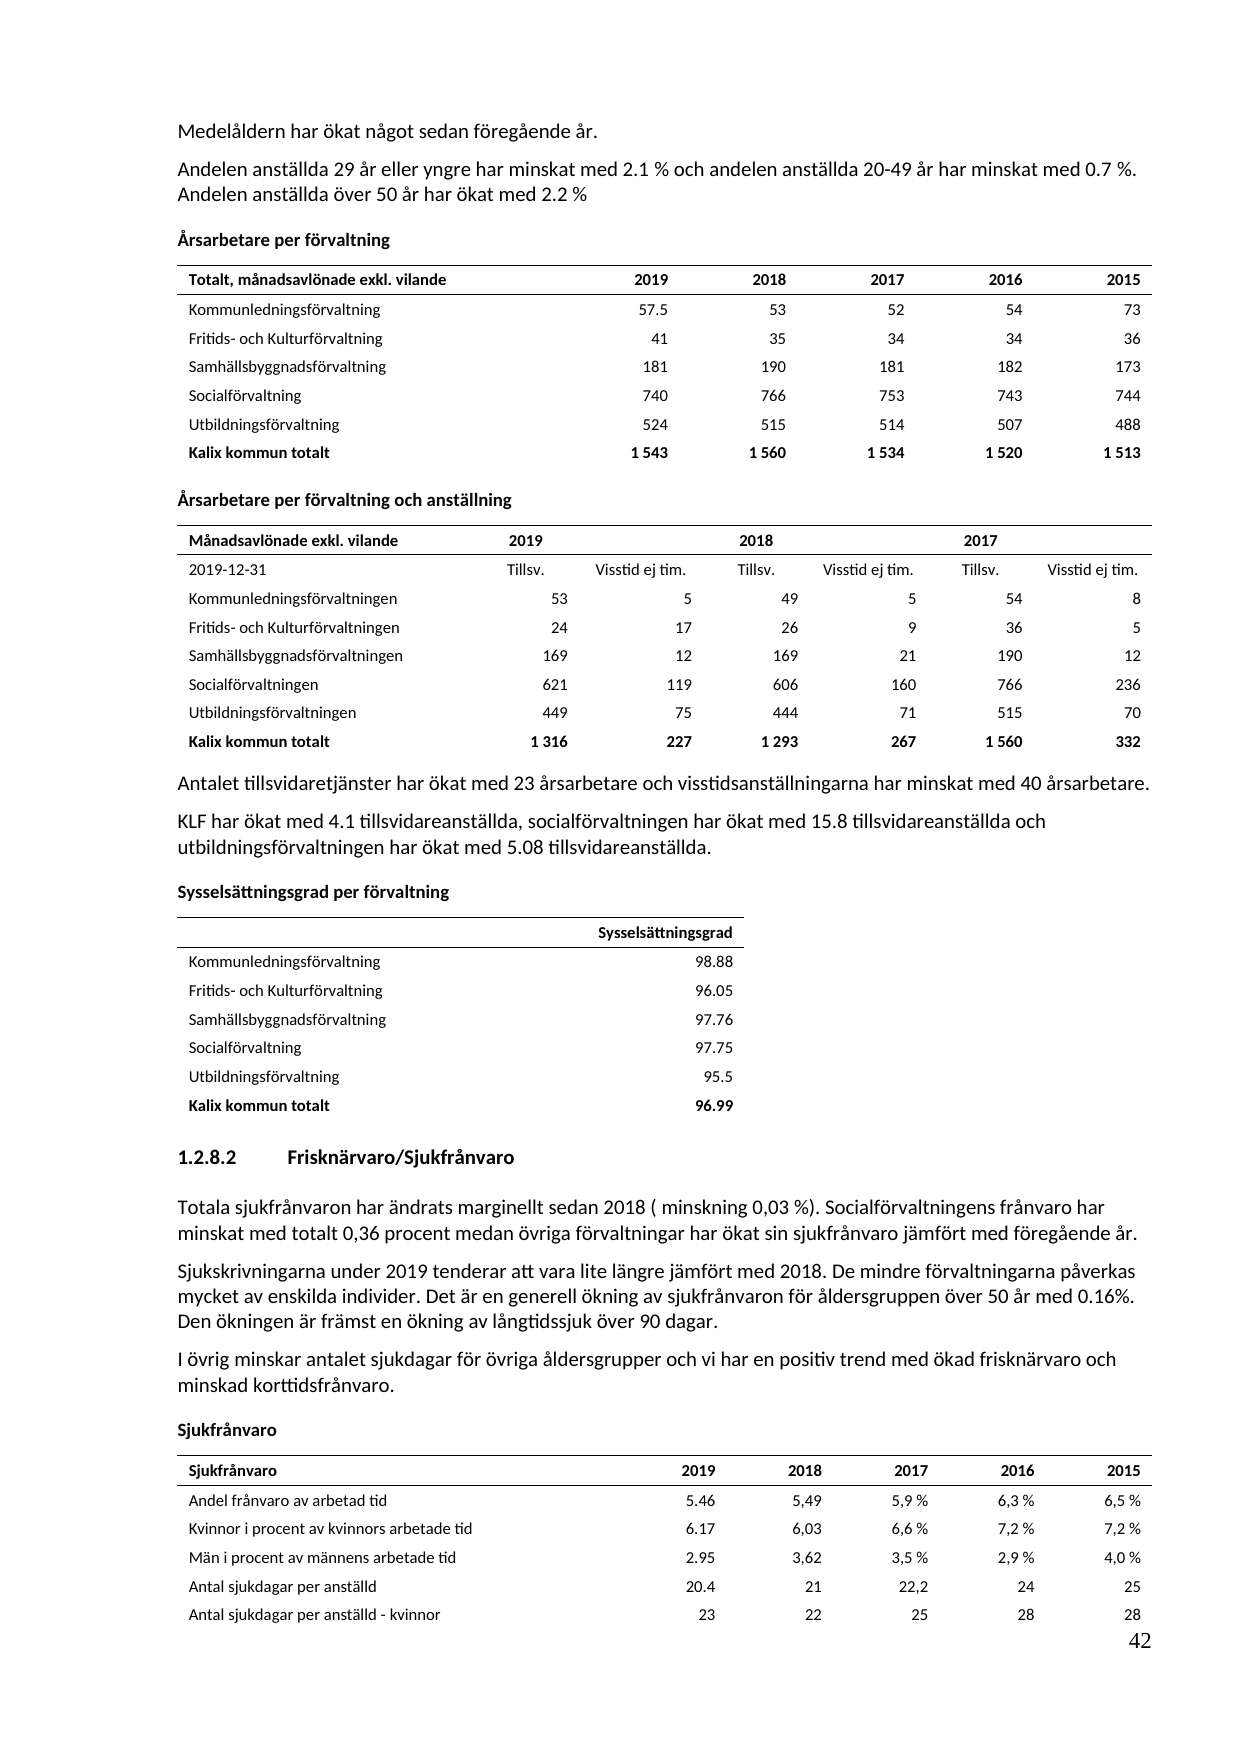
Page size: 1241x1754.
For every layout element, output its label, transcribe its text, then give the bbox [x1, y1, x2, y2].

text KLF har ökat med 4.1 tillsvidareanställda, socialförvaltningen har ökat med 15.8 tillsvidareanställda och utbildningsförvaltningen har ökat med 5.08 tillsvidareanställda. [177, 808, 1152, 859]
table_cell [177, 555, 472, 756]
table_header 2015 [1034, 266, 1152, 294]
text Sjukfrånvaro [177, 1418, 1152, 1441]
text Medelåldern har ökat något sedan föregående år. [177, 118, 1152, 143]
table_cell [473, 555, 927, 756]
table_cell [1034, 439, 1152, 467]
table_cell Kommunledningsförvaltning [177, 295, 561, 324]
text Sysselsättningsgrad per förvaltning [177, 880, 1152, 903]
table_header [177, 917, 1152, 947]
table_cell 766 [679, 381, 797, 410]
table_cell 181 [797, 353, 915, 381]
text I övrig minskar antalet sjukdagar för övriga åldersgrupper och vi har en positiv trend med ökad frisknärvaro och minskad korttidsfrånvaro. [177, 1347, 1152, 1397]
table_cell 53 [679, 295, 797, 324]
table_cell 54 [915, 295, 1033, 324]
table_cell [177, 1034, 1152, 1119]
table_cell Fritids- och Kulturförvaltning [177, 324, 561, 352]
text Antalet tillsvidaretjänster har ökat med 23 årsarbetare och visstidsanställningarna har minskat med 40 årsarbetare. [177, 771, 1152, 796]
table_cell 35 [679, 324, 797, 352]
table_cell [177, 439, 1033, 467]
table_cell 744 [1034, 381, 1152, 410]
table_cell 173 [1034, 353, 1152, 381]
table_header 2017 [797, 266, 915, 294]
text Årsarbetare per förvaltning och anställning [177, 488, 1152, 511]
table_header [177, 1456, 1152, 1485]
text Andelen anställda 29 år eller yngre har minskat med 2.1 % och andelen anställda 20-49 år har minskat med 0.7 %. Andelen anställda över 50 år har ökat med 2.2 % [177, 156, 1152, 207]
table_cell 41 [561, 324, 679, 352]
table_cell 57.5 [561, 295, 679, 324]
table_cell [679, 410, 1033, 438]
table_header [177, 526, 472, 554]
table_cell 743 [915, 381, 1033, 410]
table_cell 524 [561, 410, 679, 438]
table_cell 753 [797, 381, 915, 410]
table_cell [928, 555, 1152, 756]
table_cell 36 [1034, 324, 1152, 352]
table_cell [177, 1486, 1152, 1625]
table_cell 52 [797, 295, 915, 324]
table_cell 190 [679, 353, 797, 381]
table_cell 740 [561, 381, 679, 410]
text Totala sjukfrånvaron har ändrats marginellt sedan 2018 ( minskning 0,03 %). Socialförvaltningens frånvaro har minskat med totalt 0,36 procent medan övriga förvaltningar har ökat sin sjukfrånvaro jämfört med föregående år. [177, 1194, 1152, 1245]
table_cell Samhällsbyggnadsförvaltning [177, 353, 561, 381]
table_cell 73 [1034, 295, 1152, 324]
table_cell Socialförvaltning [177, 381, 561, 410]
text Sjukskrivningarna under 2019 tenderar att vara lite längre jämfört med 2018. De mindre förvaltningarna påverkas mycket av enskilda individer. Det är en generell ökning av sjukfrånvaron för åldersgruppen över 50 år med 0.16%. Den ökningen är främst en ökning av långtidssjuk över 90 dagar. [177, 1258, 1152, 1334]
table_cell 182 [915, 353, 1033, 381]
table_header 2018 [679, 266, 797, 294]
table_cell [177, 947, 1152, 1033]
table_cell 34 [797, 324, 915, 352]
subtitle Frisknärvaro/Sjukfrånvaro [177, 1144, 1152, 1170]
table_header 2016 [915, 266, 1033, 294]
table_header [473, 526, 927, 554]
text Årsarbetare per förvaltning [177, 228, 1152, 251]
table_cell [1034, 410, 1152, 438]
table_cell 181 [561, 353, 679, 381]
table_header 2019 [561, 266, 679, 294]
table_header Totalt, månadsavlönade exkl. vilande [177, 266, 561, 294]
table_cell 34 [915, 324, 1033, 352]
table_cell Utbildningsförvaltning [177, 410, 561, 438]
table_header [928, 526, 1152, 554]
